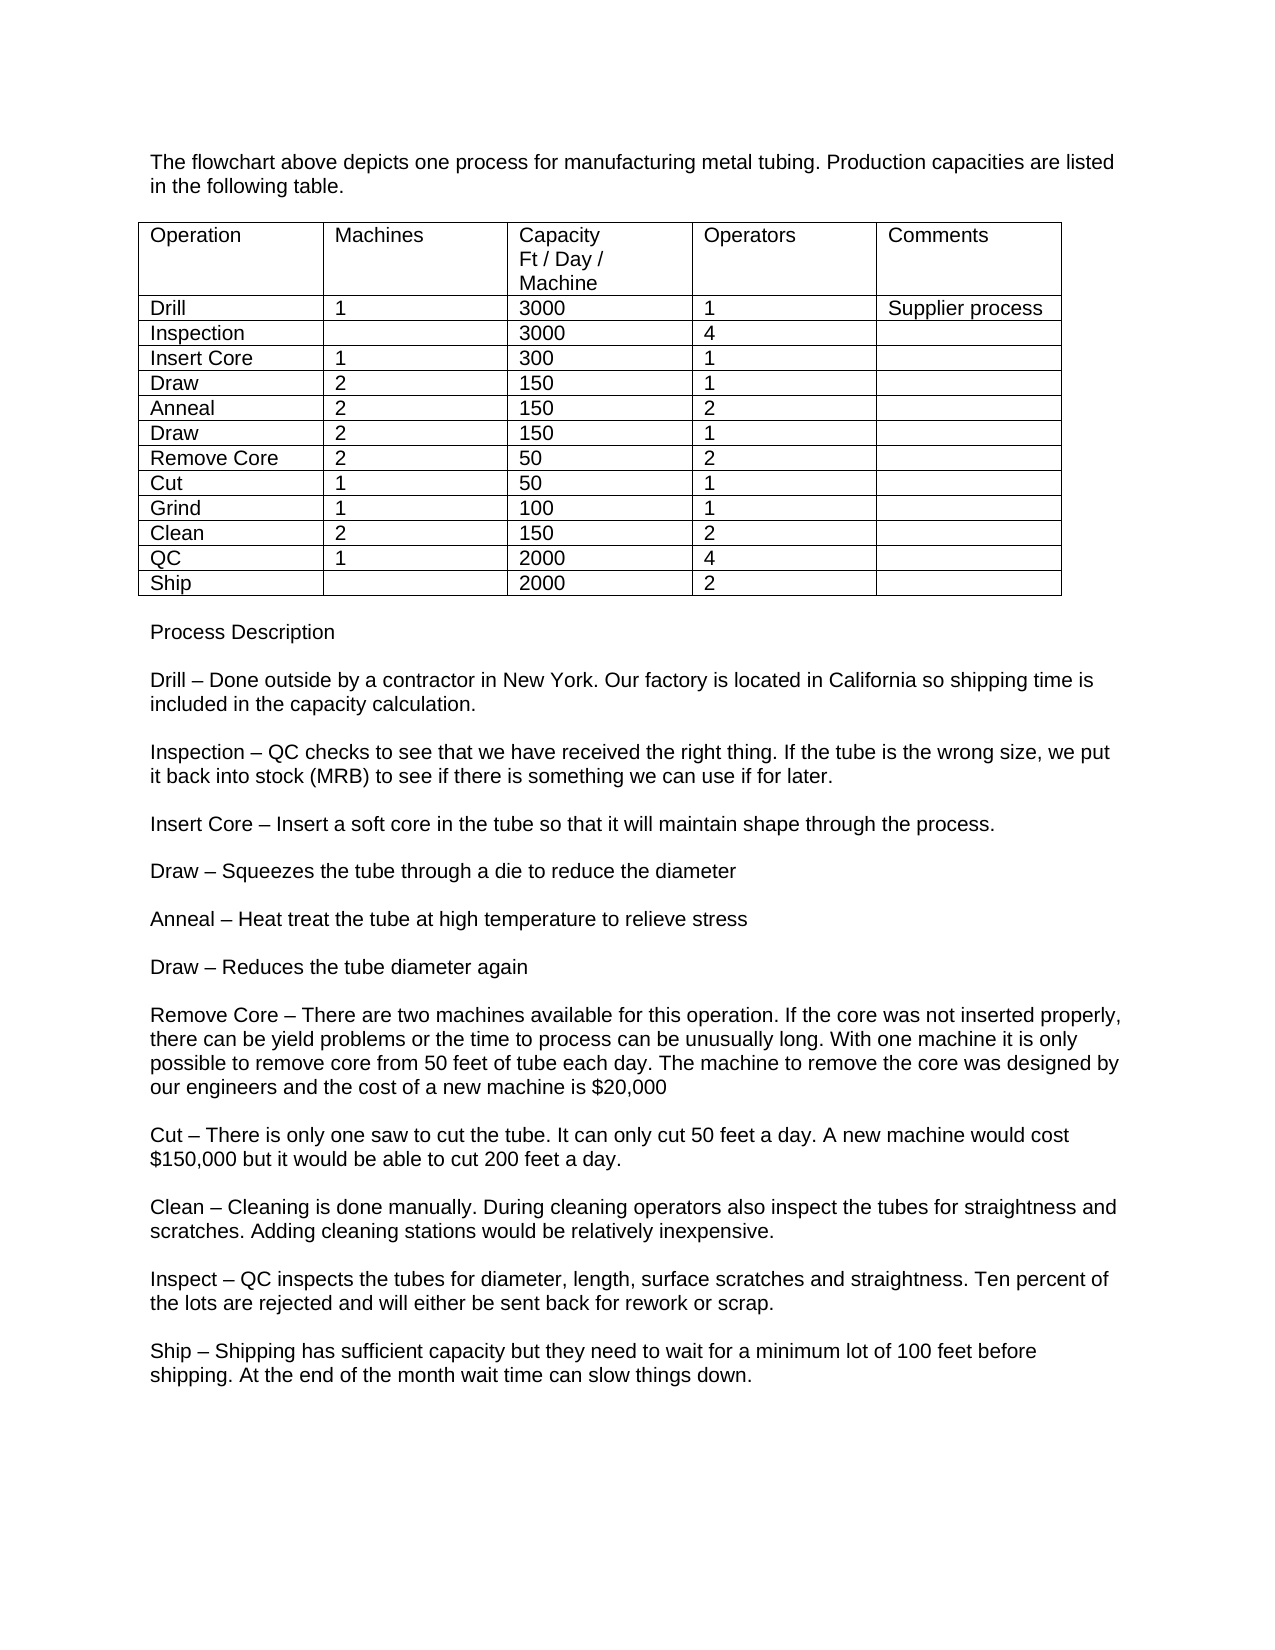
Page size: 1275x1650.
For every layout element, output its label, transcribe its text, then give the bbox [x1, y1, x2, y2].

table_cell Remove Core [139, 446, 323, 470]
text Cut – There is only one saw to cut the tube. It can only cut 50 feet a day. A new machine would cost $150,000 but it would be able to cut 200 feet a day. [150, 1123, 1125, 1171]
table_cell 1 [324, 296, 507, 320]
table_cell [877, 521, 1061, 545]
table_cell [324, 571, 507, 595]
table_cell [877, 371, 1061, 395]
table_cell 1 [324, 546, 507, 570]
table_header Machines [324, 223, 507, 295]
text Ship – Shipping has sufficient capacity but they need to wait for a minimum lot of 100 feet before shipping. At the end of the month wait time can slow things down. [150, 1338, 1125, 1386]
table_cell 2000 [508, 546, 692, 570]
table_cell 1 [324, 346, 507, 370]
table_cell 100 [508, 496, 692, 520]
text Clean – Cleaning is done manually. During cleaning operators also inspect the tubes for straightness and scratches. Adding cleaning stations would be relatively inexpensive. [150, 1195, 1125, 1243]
table_cell 1 [693, 371, 876, 395]
table_cell 50 [508, 471, 692, 495]
table_cell 2 [324, 446, 507, 470]
table_cell [877, 471, 1061, 495]
table_cell [877, 346, 1061, 370]
table_cell [877, 421, 1061, 445]
table_cell 1 [693, 296, 876, 320]
table_cell [877, 321, 1061, 345]
table_header Operation [139, 223, 323, 295]
table_cell Anneal [139, 396, 323, 420]
table_cell 4 [693, 546, 876, 570]
table_cell 300 [508, 346, 692, 370]
table_cell 2 [693, 521, 876, 545]
table_cell 3000 [508, 296, 692, 320]
table_cell 150 [508, 371, 692, 395]
table_cell 150 [508, 396, 692, 420]
text Process Description [150, 620, 1125, 644]
table_cell 4 [693, 321, 876, 345]
text Inspection – QC checks to see that we have received the right thing. If the tube is the wrong size, we put it back into stock (MRB) to see if there is something we can use if for later. [150, 739, 1125, 787]
table_cell 1 [693, 471, 876, 495]
table_cell [877, 396, 1061, 420]
table_cell Cut [139, 471, 323, 495]
table_cell Draw [139, 371, 323, 395]
table_header Operators [693, 223, 876, 295]
table_cell 1 [693, 346, 876, 370]
table_cell 150 [508, 421, 692, 445]
table_cell 2 [693, 446, 876, 470]
table_header Comments [877, 223, 1061, 295]
table_cell [877, 496, 1061, 520]
table_cell 2 [324, 371, 507, 395]
table_cell 3000 [508, 321, 692, 345]
text Drill – Done outside by a contractor in New York. Our factory is located in California so shipping time is included in the capacity calculation. [150, 668, 1125, 716]
table_cell Grind [139, 496, 323, 520]
text Draw – Reduces the tube diameter again [150, 955, 1125, 979]
table_cell Ship [139, 571, 323, 595]
text Inspect – QC inspects the tubes for diameter, length, surface scratches and straightness. Ten percent of the lots are rejected and will either be sent back for rework or scrap. [150, 1267, 1125, 1314]
text Remove Core – There are two machines available for this operation. If the core was not inserted properly, there can be yield problems or the time to process can be unusually long. With one machine it is only possible to remove core from 50 feet of tube each day. The machine to remove the core was designed by our engineers and the cost of a new machine is $20,000 [150, 1003, 1125, 1099]
table_cell 2 [693, 396, 876, 420]
table_cell 150 [508, 521, 692, 545]
table_cell [324, 321, 507, 345]
table_cell [877, 446, 1061, 470]
table_cell 2000 [508, 571, 692, 595]
table_cell [877, 546, 1061, 570]
table_cell 1 [693, 496, 876, 520]
table_cell 1 [324, 496, 507, 520]
table_cell Draw [139, 421, 323, 445]
table_cell 2 [324, 421, 507, 445]
table_cell 1 [693, 421, 876, 445]
text Draw – Squeezes the tube through a die to reduce the diameter [150, 859, 1125, 883]
table_cell 2 [693, 571, 876, 595]
text The flowchart above depicts one process for manufacturing metal tubing. Production capacities are listed in the following table. [150, 150, 1125, 198]
text Insert Core – Insert a soft core in the tube so that it will maintain shape through the process. [150, 811, 1125, 835]
table_cell Drill [139, 296, 323, 320]
table_cell Supplier process [877, 296, 1061, 320]
table_cell Inspection [139, 321, 323, 345]
table_cell 1 [324, 471, 507, 495]
text Anneal – Heat treat the tube at high temperature to relieve stress [150, 907, 1125, 931]
table_header Capacity Ft / Day / Machine [508, 223, 692, 295]
table_cell 2 [324, 396, 507, 420]
table_cell [877, 571, 1061, 595]
table_cell 2 [324, 521, 507, 545]
table_cell 50 [508, 446, 692, 470]
table_cell Insert Core [139, 346, 323, 370]
table_cell Clean [139, 521, 323, 545]
table_cell QC [139, 546, 323, 570]
